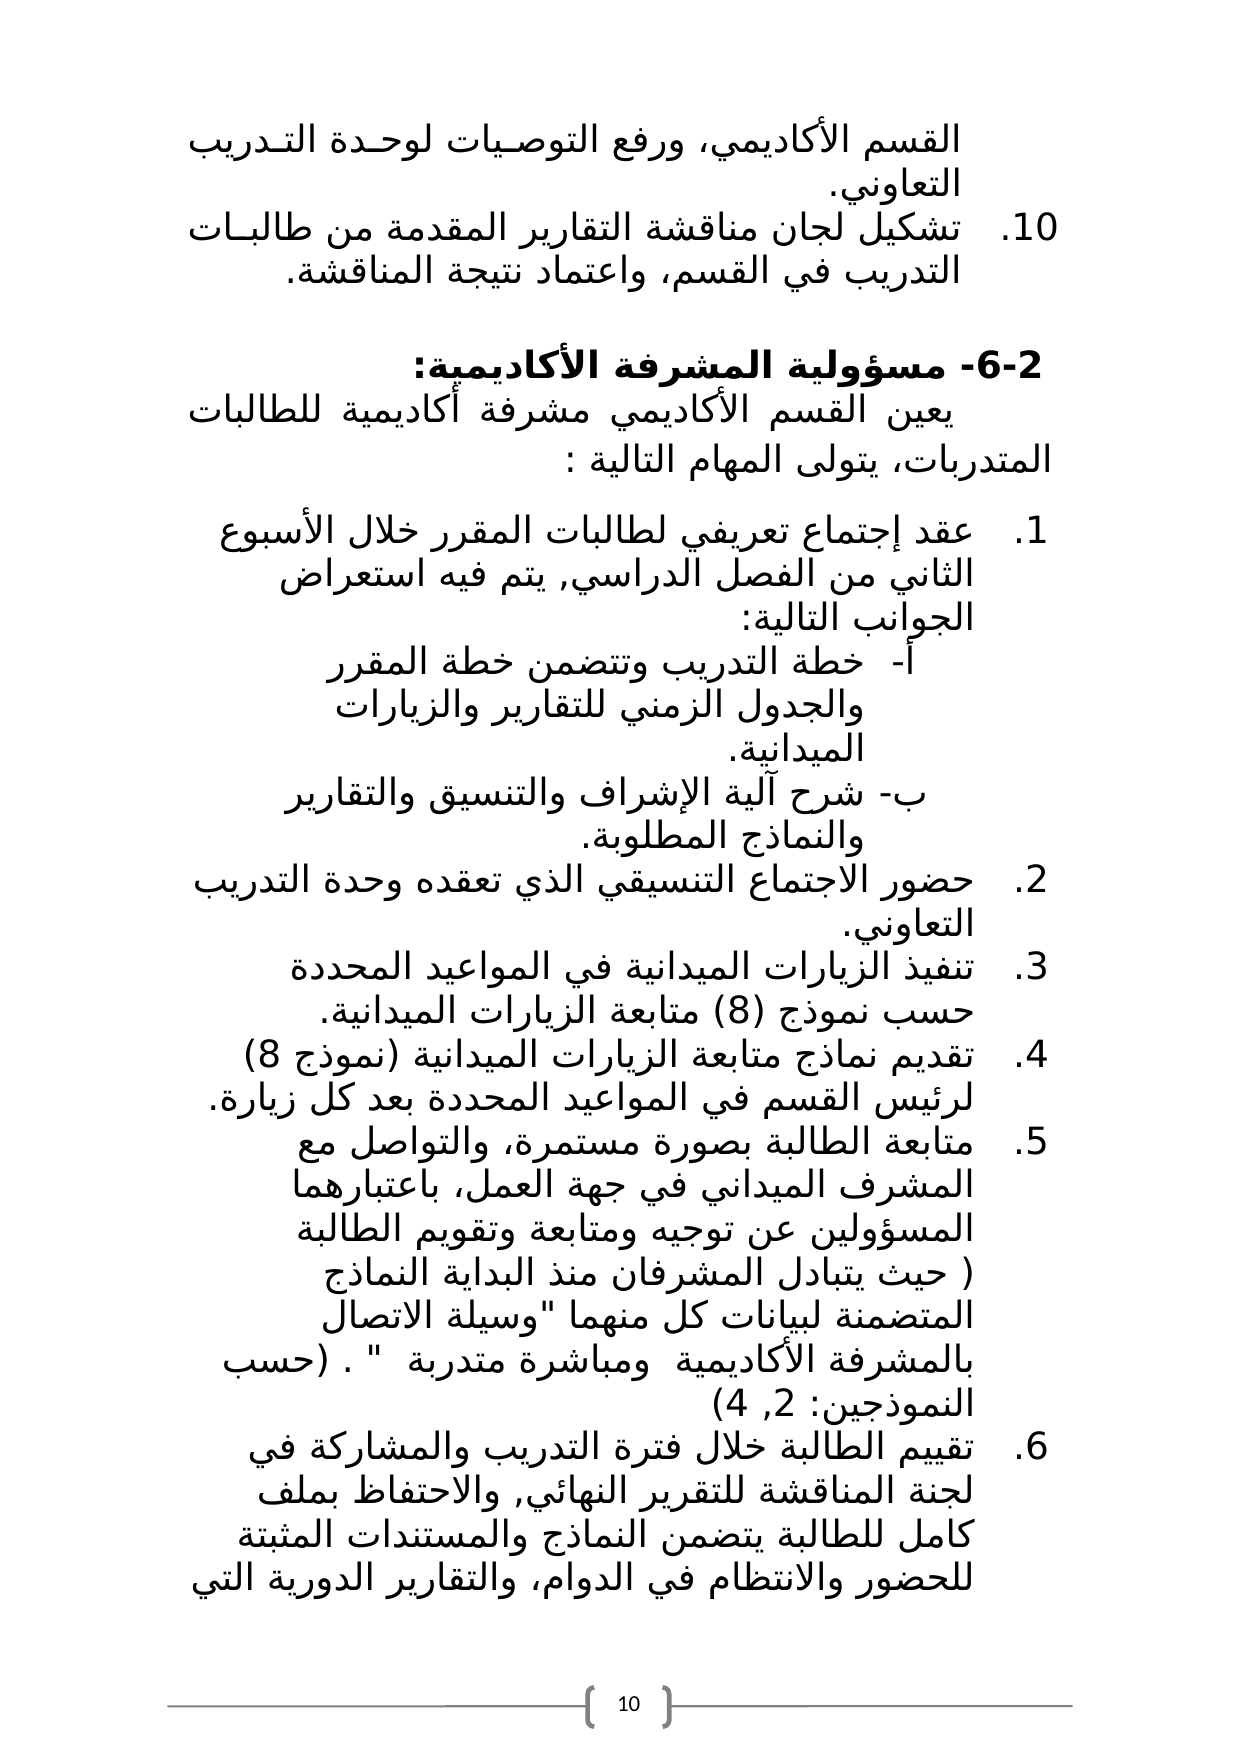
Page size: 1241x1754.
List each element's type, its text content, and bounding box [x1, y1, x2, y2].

text يعين القسم الأكاديمي مشرفة أكاديمية للطالبات المتدربات، يتولى المهام التالية : [187, 387, 1053, 481]
list تقديم نماذج متابعة الزيارات الميدانية (نموذج 8) لرئيس القسم في المواعيد المحددة بعد كل زيارة. [187, 1032, 1013, 1119]
list شرح آلية الإشراف والتنسيق والتقارير والنماذج المطلوبة. [187, 770, 903, 858]
text 6-2- مسؤولية المشرفة الأكاديمية: [187, 344, 1053, 387]
list خطة التدريب وتتضمن خطة المقرر والجدول الزمني للتقارير والزيارات الميدانية. [187, 639, 903, 770]
list تنفيذ الزيارات الميدانية في المواعيد المحددة حسب نموذج (8) متابعة الزيارات الميدانية. [187, 945, 1013, 1032]
list حضور الاجتماع التنسيقي الذي تعقده وحدة التدريب التعاوني. [187, 858, 1013, 945]
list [187, 1425, 1013, 1599]
list عقد إجتماع تعريفي لطالبات المقرر خلال الأسبوع الثاني من الفصل الدراسي, يتم فيه استعراض الجوانب التالية: [187, 508, 1013, 639]
list متابعة الطالبة بصورة مستمرة، والتواصل مع المشرف الميداني في جهة العمل، باعتبارهما المسؤولين عن توجيه ومتابعة وتقويم الطالبة ( حيث يتبادل المشرفان منذ البداية النماذج المتضمنة لبيانات كل منهما "وسيلة الاتصال بالمشرفة الأكاديمية ومباشرة متدربة " . (حسب النموذجين: 2, 4) [187, 1119, 1013, 1425]
list تشكيل لجان مناقشة التقارير المقدمة من طالبات التدريب في القسم، واعتماد نتيجة المناقشة. [187, 205, 999, 293]
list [187, 118, 999, 205]
